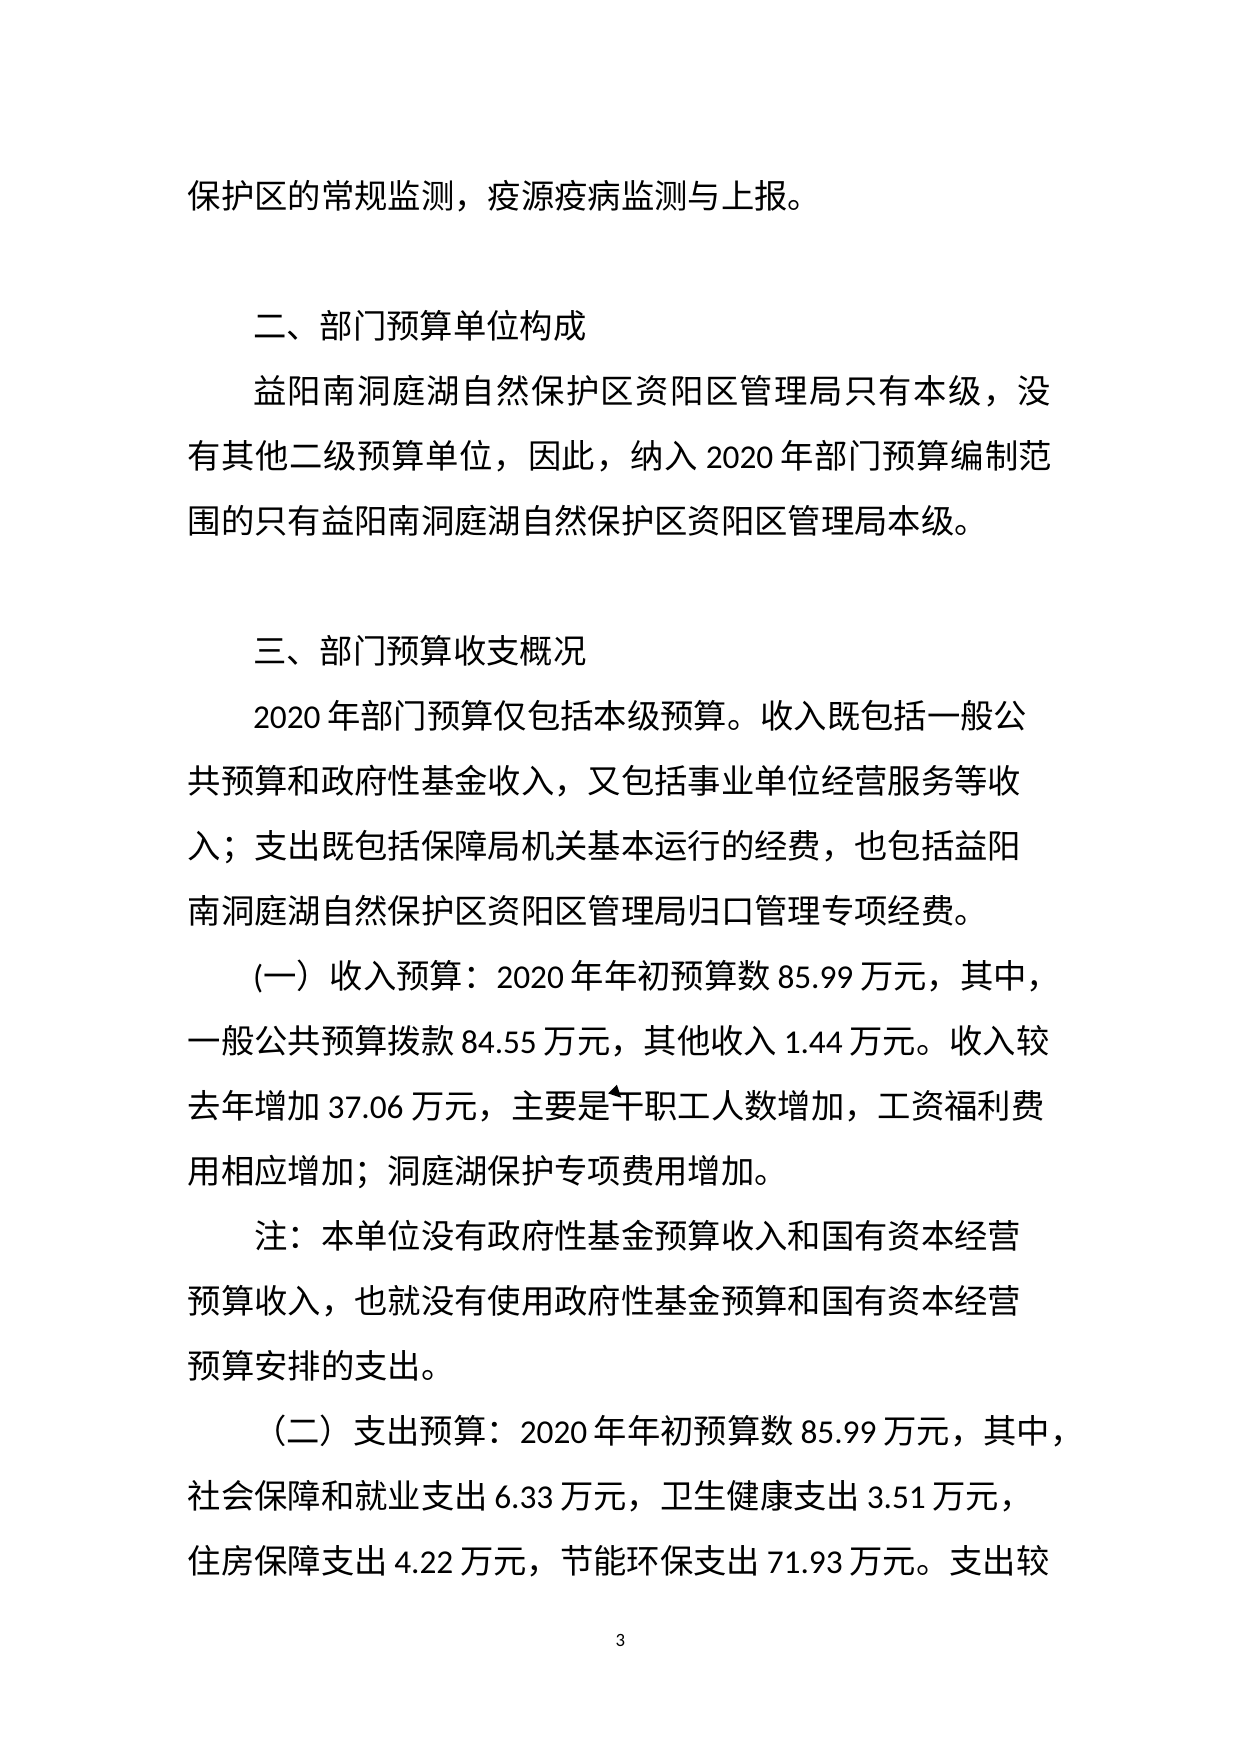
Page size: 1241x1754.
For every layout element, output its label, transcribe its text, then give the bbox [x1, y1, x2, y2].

text 三、部门预算收支概况 [187, 617, 1053, 682]
text 注：本单位没有政府性基金预算收入和国有资本经营预算收入，也就没有使用政府性基金预算和国有资本经营预算安排的支出。 [187, 1202, 1053, 1397]
text 二、部门预算单位构成 [187, 292, 1053, 357]
text (一）收入预算：2020年年初预算数85.99万元，其中，一般公共预算拨款84.55万元，其他收入1.44万元。收入较去年增加37.06 万元，主要是干职工人数增加，工资福利费用相应增加；洞庭湖保护专项费用增加。 [187, 942, 1053, 1202]
text 益阳南洞庭湖自然保护区资阳区管理局只有本级，没有其他二级预算单位，因此，纳入2020年部门预算编制范围的只有益阳南洞庭湖自然保护区资阳区管理局本级。 [187, 357, 1053, 552]
text 2020年部门预算仅包括本级预算。收入既包括一般公共预算和政府性基金收入，又包括事业单位经营服务等收入；支出既包括保障局机关基本运行的经费，也包括益阳南洞庭湖自然保护区资阳区管理局归口管理专项经费。 [187, 682, 1053, 942]
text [187, 162, 1053, 227]
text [187, 1397, 1053, 1592]
